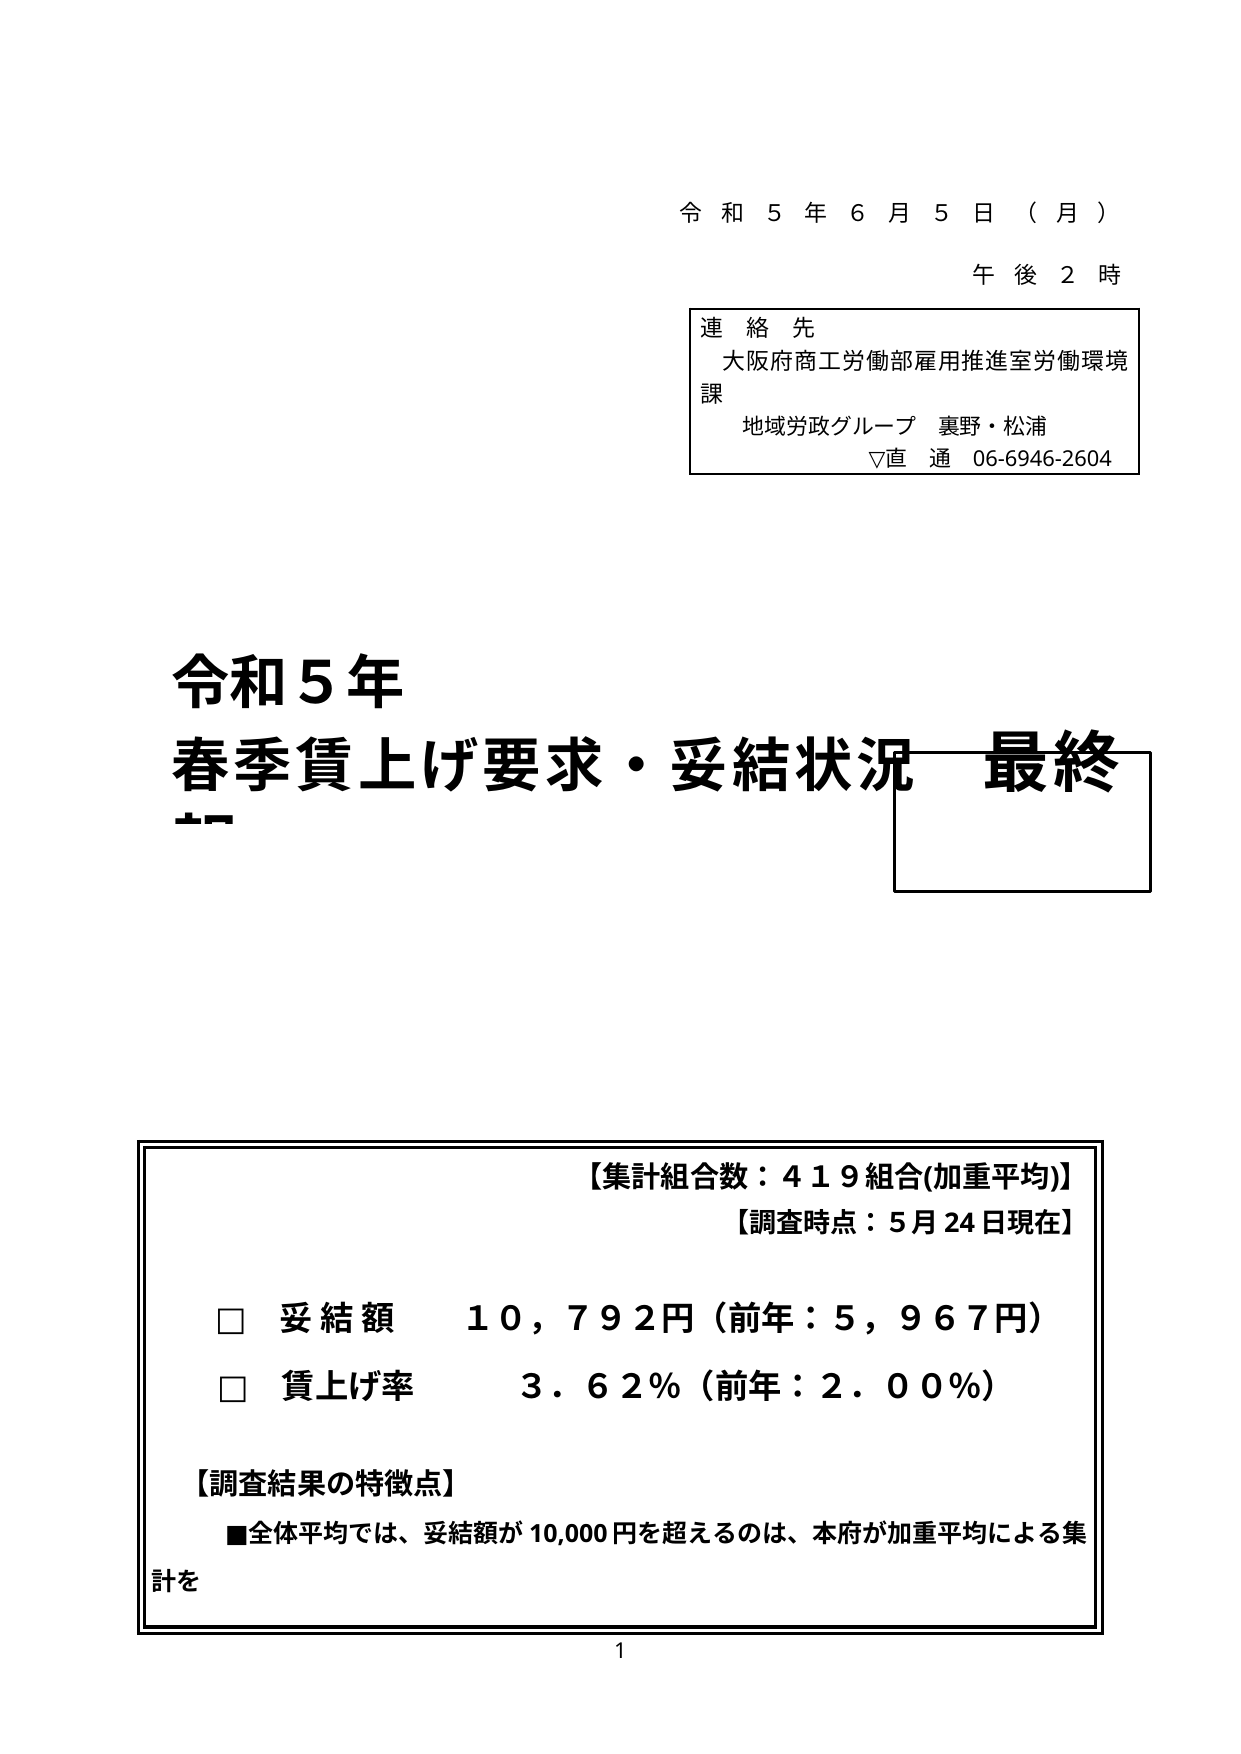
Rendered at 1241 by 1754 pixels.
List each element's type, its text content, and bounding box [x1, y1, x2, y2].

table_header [141, 1143, 1099, 1625]
text 令和５年６月５日（月）午後２時 [138, 181, 1140, 304]
table_header 連 絡 先 大阪府商工労働部雇用推進室労働環境課 地域労政グループ 裏野・松浦 ▽直 通 06-6946-2604 [691, 310, 1138, 473]
